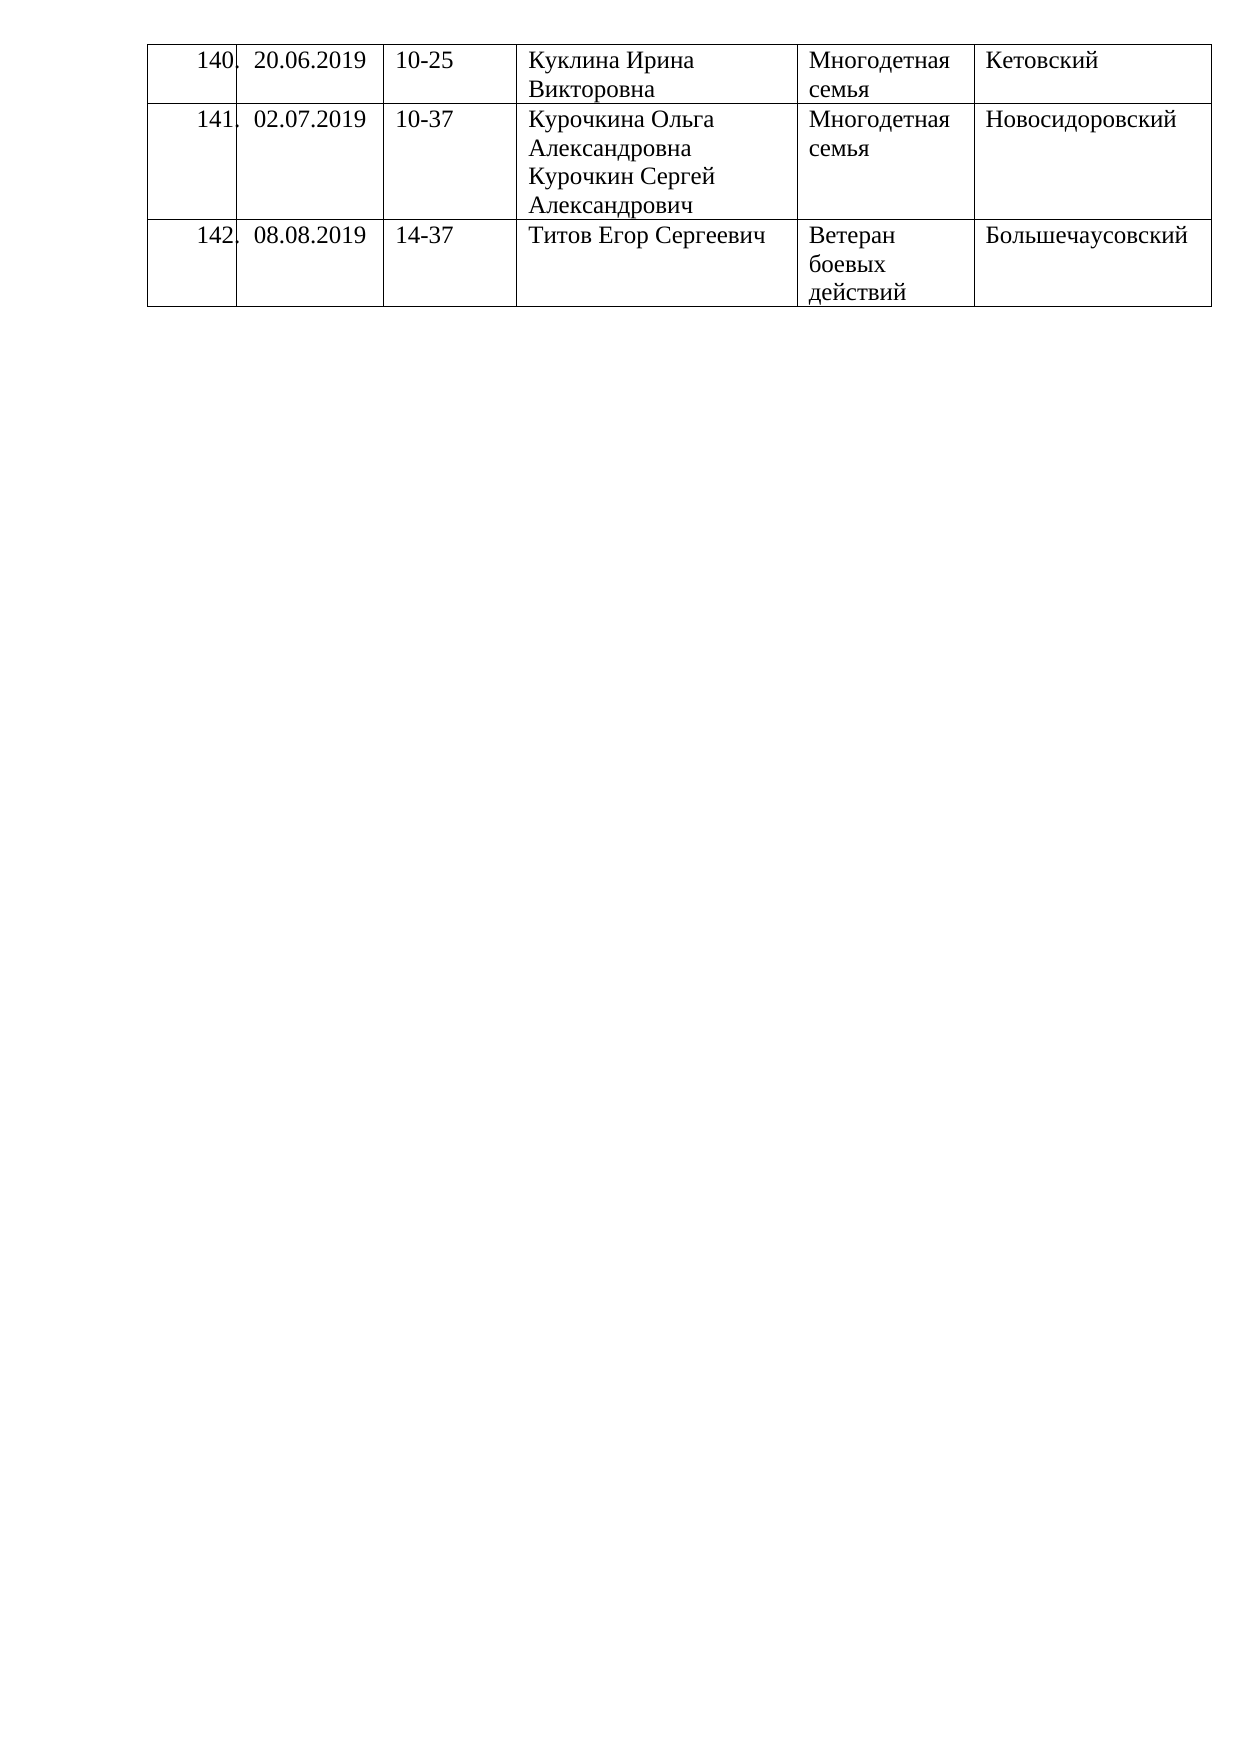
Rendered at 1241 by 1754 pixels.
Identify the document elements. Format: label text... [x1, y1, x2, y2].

table_cell Титов Егор Сергеевич [517, 220, 797, 306]
table_cell Кетовский [975, 45, 1211, 103]
table_cell Многодетная семья [798, 104, 974, 219]
table_cell Многодетная семья [798, 45, 974, 103]
table_cell Большечаусовский [975, 220, 1211, 306]
table_cell 08.08.2019 [237, 220, 383, 306]
table_cell Курочкина Ольга Александровна Курочкин Сергей Александрович [517, 104, 797, 219]
table_cell Новосидоровский [975, 104, 1211, 219]
table_cell [148, 45, 236, 103]
table_cell Куклина Ирина Викторовна [517, 45, 797, 103]
table_cell 14-37 [384, 220, 516, 306]
table_cell Ветеран боевых действий [798, 220, 974, 306]
table_cell 02.07.2019 [237, 104, 383, 219]
table_cell [148, 104, 236, 219]
table_cell 10-25 [384, 45, 516, 103]
table_cell 20.06.2019 [237, 45, 383, 103]
table_cell [148, 220, 236, 306]
table_cell 10-37 [384, 104, 516, 219]
